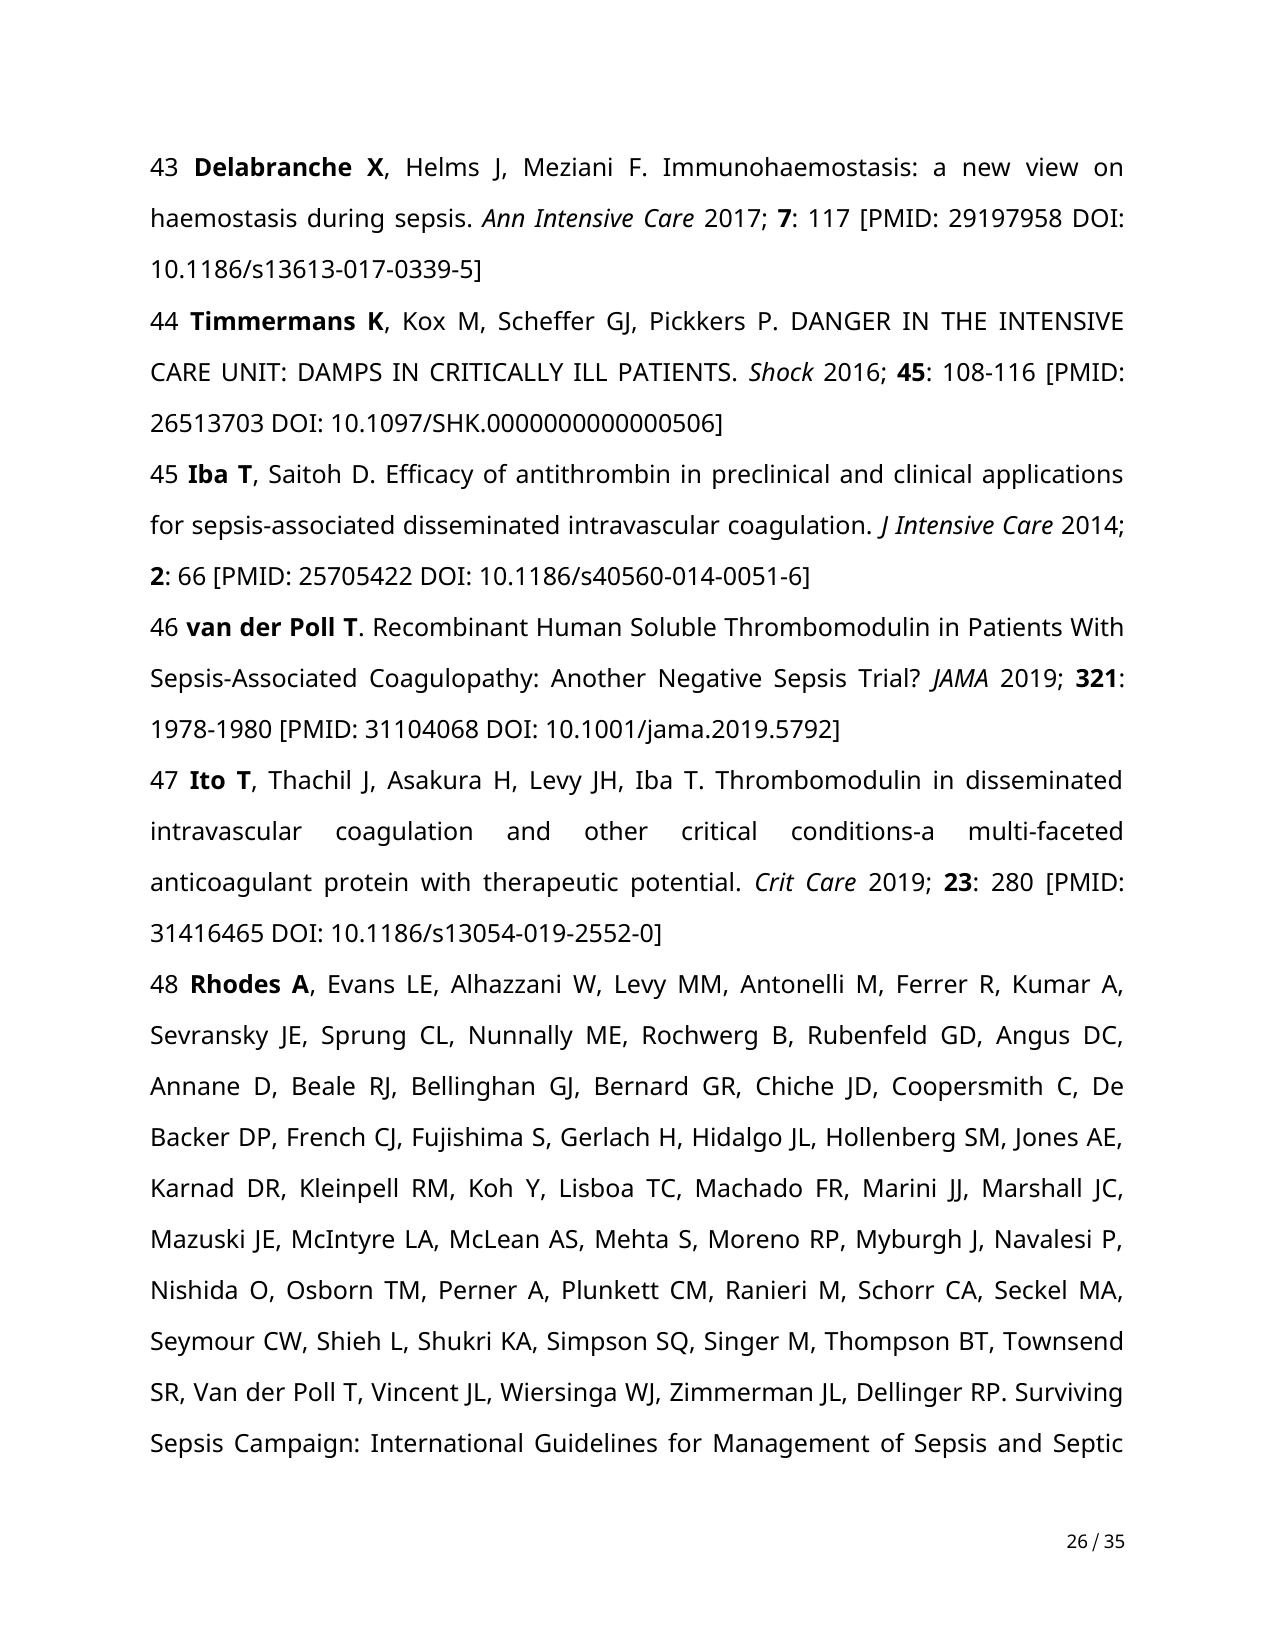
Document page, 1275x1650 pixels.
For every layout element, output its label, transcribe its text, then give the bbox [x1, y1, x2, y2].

text 46 van der Poll T. Recombinant Human Soluble Thrombomodulin in Patients With Sepsis-Associated Coagulopathy: Another Negative Sepsis Trial? JAMA 2019; 321: 1978-1980 [PMID: 31104068 DOI: 10.1001/jama.2019.5792] [150, 609, 1125, 746]
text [150, 967, 1125, 1460]
text 45 Iba T, Saitoh D. Efficacy of antithrombin in preclinical and clinical applications for sepsis-associated disseminated intravascular coagulation. J Intensive Care 2014; 2: 66 [PMID: 25705422 DOI: 10.1186/s40560-014-0051-6] [150, 456, 1125, 592]
text 47 Ito T, Thachil J, Asakura H, Levy JH, Iba T. Thrombomodulin in disseminated intravascular coagulation and other critical conditions-a multi-faceted anticoagulant protein with therapeutic potential. Crit Care 2019; 23: 280 [PMID: 31416465 DOI: 10.1186/s13054-019-2552-0] [150, 762, 1125, 950]
text 43 Delabranche X, Helms J, Meziani F. Immunohaemostasis: a new view on haemostasis during sepsis. Ann Intensive Care 2017; 7: 117 [PMID: 29197958 DOI: 10.1186/s13613-017-0339-5] [150, 150, 1125, 286]
text 44 Timmermans K, Kox M, Scheffer GJ, Pickkers P. DANGER IN THE INTENSIVE CARE UNIT: DAMPS IN CRITICALLY ILL PATIENTS. Shock 2016; 45: 108-116 [PMID: 26513703 DOI: 10.1097/SHK.0000000000000506] [150, 303, 1125, 439]
